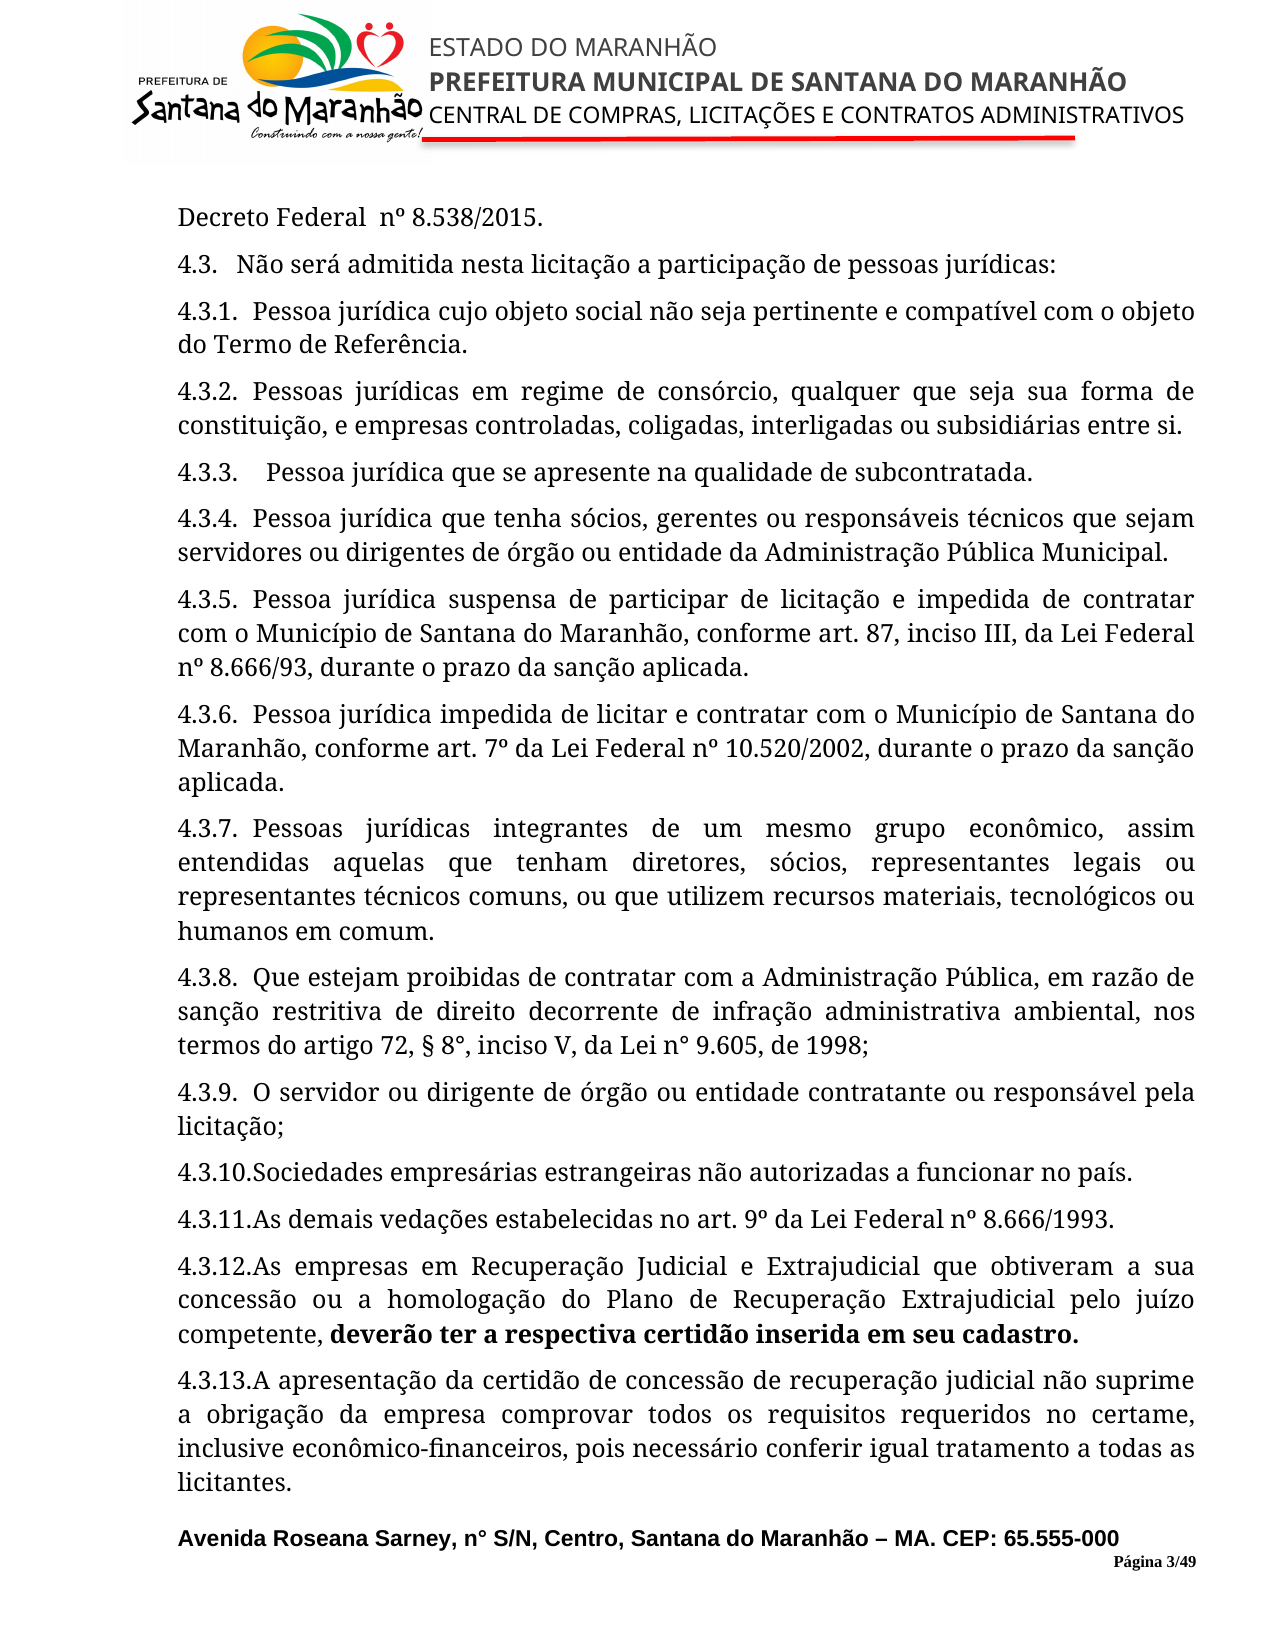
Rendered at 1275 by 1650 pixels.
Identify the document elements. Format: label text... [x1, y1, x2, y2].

list O servidor ou dirigente de órgão ou entidade contratante ou responsável pela licitação; [177, 1074, 1196, 1142]
picture [124, 0, 432, 164]
list Pessoa jurídica que se apresente na qualidade de subcontratada. [177, 454, 1196, 488]
list As empresas em Recuperação Judicial e Extrajudicial que obtiveram a sua concessão ou a homologação do Plano de Recuperação Extrajudicial pelo juízo competente, deverão ter a respectiva certidão inserida em seu cadastro. [177, 1248, 1196, 1350]
list Pessoas jurídicas integrantes de um mesmo grupo econômico, assim entendidas aquelas que tenham diretores, sócios, representantes legais ou representantes técnicos comuns, ou que utilizem recursos materiais, tecnológicos ou humanos em comum. [177, 811, 1196, 947]
list Sociedades empresárias estrangeiras não autorizadas a funcionar no país. [177, 1155, 1196, 1189]
list Pessoa jurídica que tenha sócios, gerentes ou responsáveis técnicos que sejam servidores ou dirigentes de órgão ou entidade da Administração Pública Municipal. [177, 501, 1196, 569]
list Pessoa jurídica suspensa de participar de licitação e impedida de contratar com o Município de Santana do Maranhão, conforme art. 87, inciso III, da Lei Federal nº 8.666/93, durante o prazo da sanção aplicada. [177, 582, 1196, 684]
list Pessoas jurídicas em regime de consórcio, qualquer que seja sua forma de constituição, e empresas controladas, coligadas, interligadas ou subsidiárias entre si. [177, 374, 1196, 442]
list Pessoa jurídica cujo objeto social não seja pertinente e compatível com o objeto do Termo de Referência. [177, 293, 1196, 361]
list As demais vedações estabelecidas no art. 9º da Lei Federal nº 8.666/1993. [177, 1202, 1196, 1236]
list Que estejam proibidas de contratar com a Administração Pública, em razão de sanção restritiva de direito decorrente de infração administrativa ambiental, nos termos do artigo 72, § 8°, inciso V, da Lei n° 9.605, de 1998; [177, 960, 1196, 1062]
list Pessoa jurídica impedida de licitar e contratar com o Município de Santana do Maranhão, conforme art. 7º da Lei Federal nº 10.520/2002, durante o prazo da sanção aplicada. [177, 696, 1196, 798]
list Não será admitida nesta licitação a participação de pessoas jurídicas: [177, 247, 1196, 281]
list A apresentação da certidão de concessão de recuperação judicial não suprime a obrigação da empresa comprovar todos os requisitos requeridos no certame, inclusive econômico-financeiros, pois necessário conferir igual tratamento a todas as licitantes. [177, 1363, 1196, 1499]
